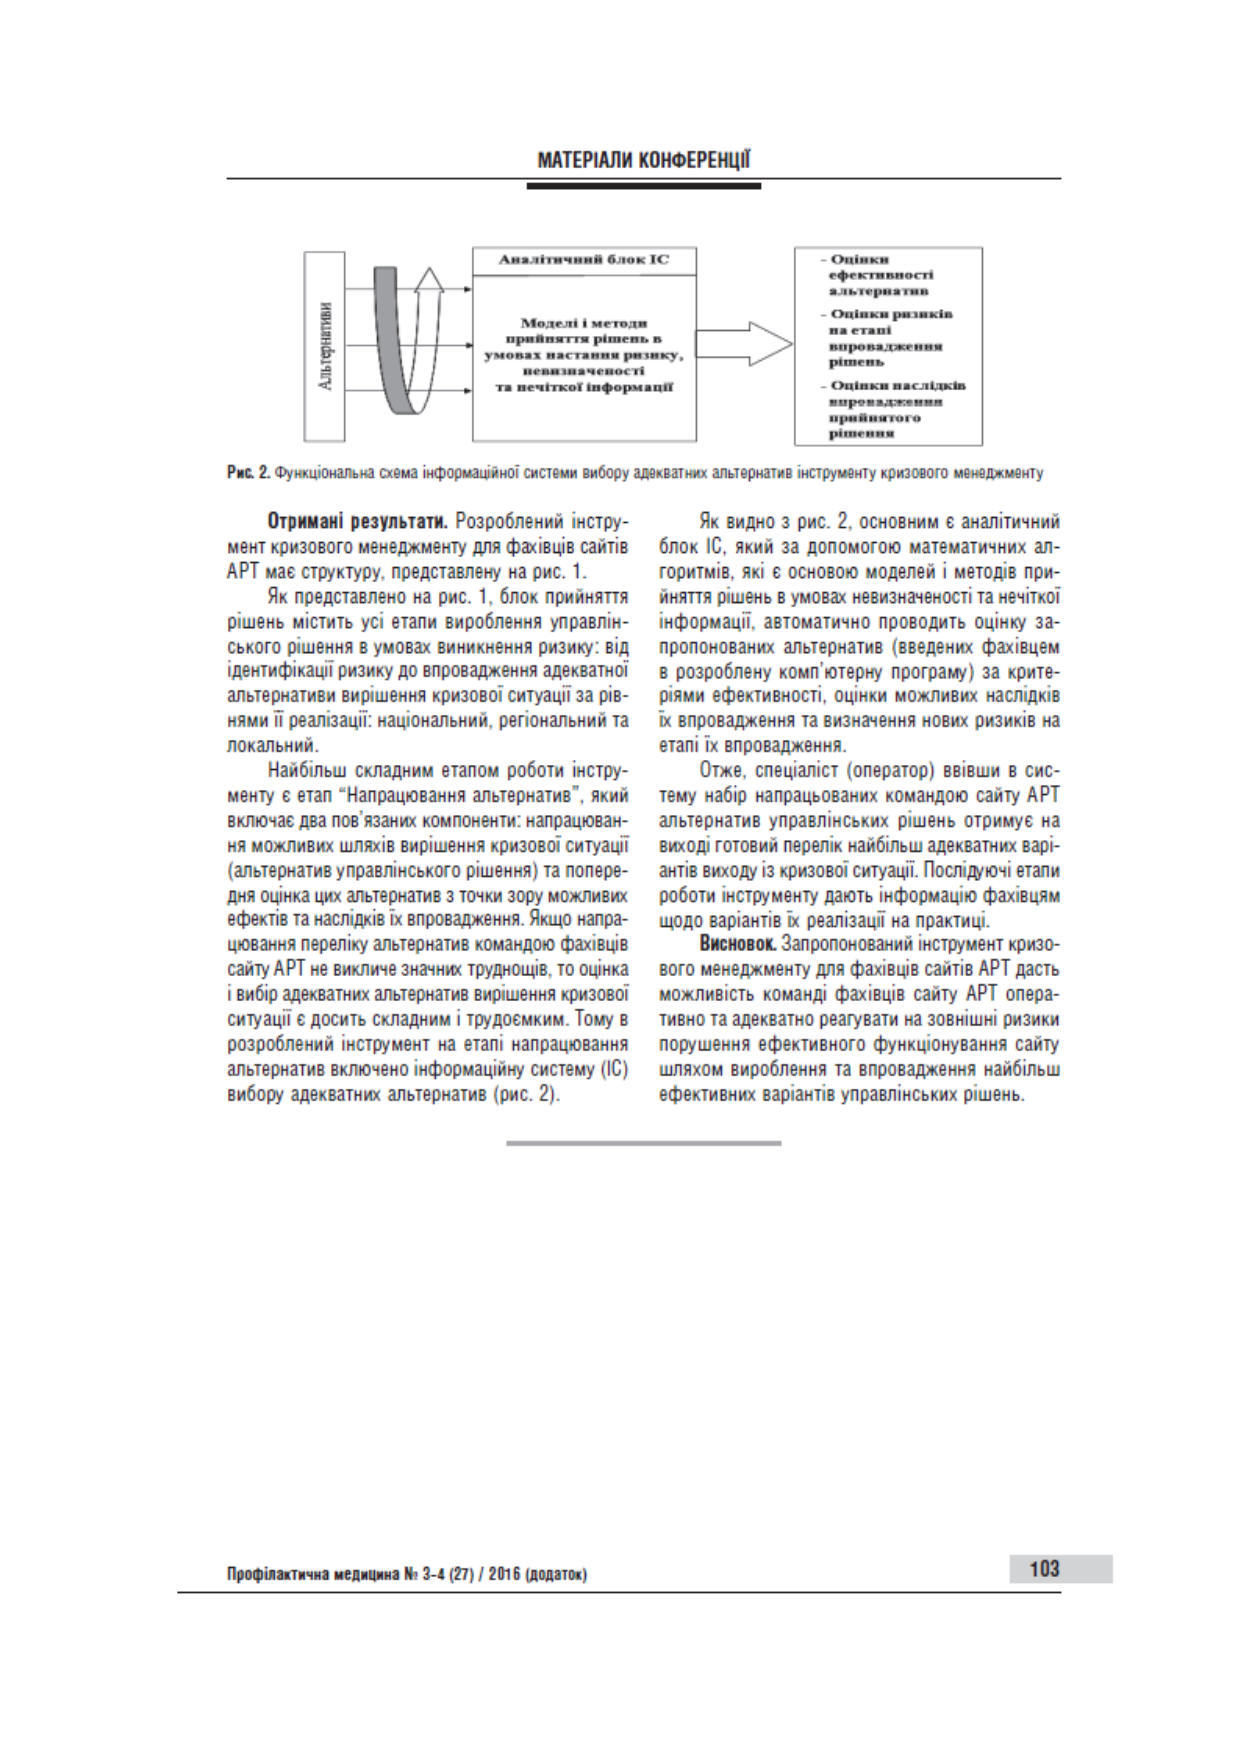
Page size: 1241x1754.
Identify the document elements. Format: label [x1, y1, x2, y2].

picture [177, 118, 1132, 1622]
